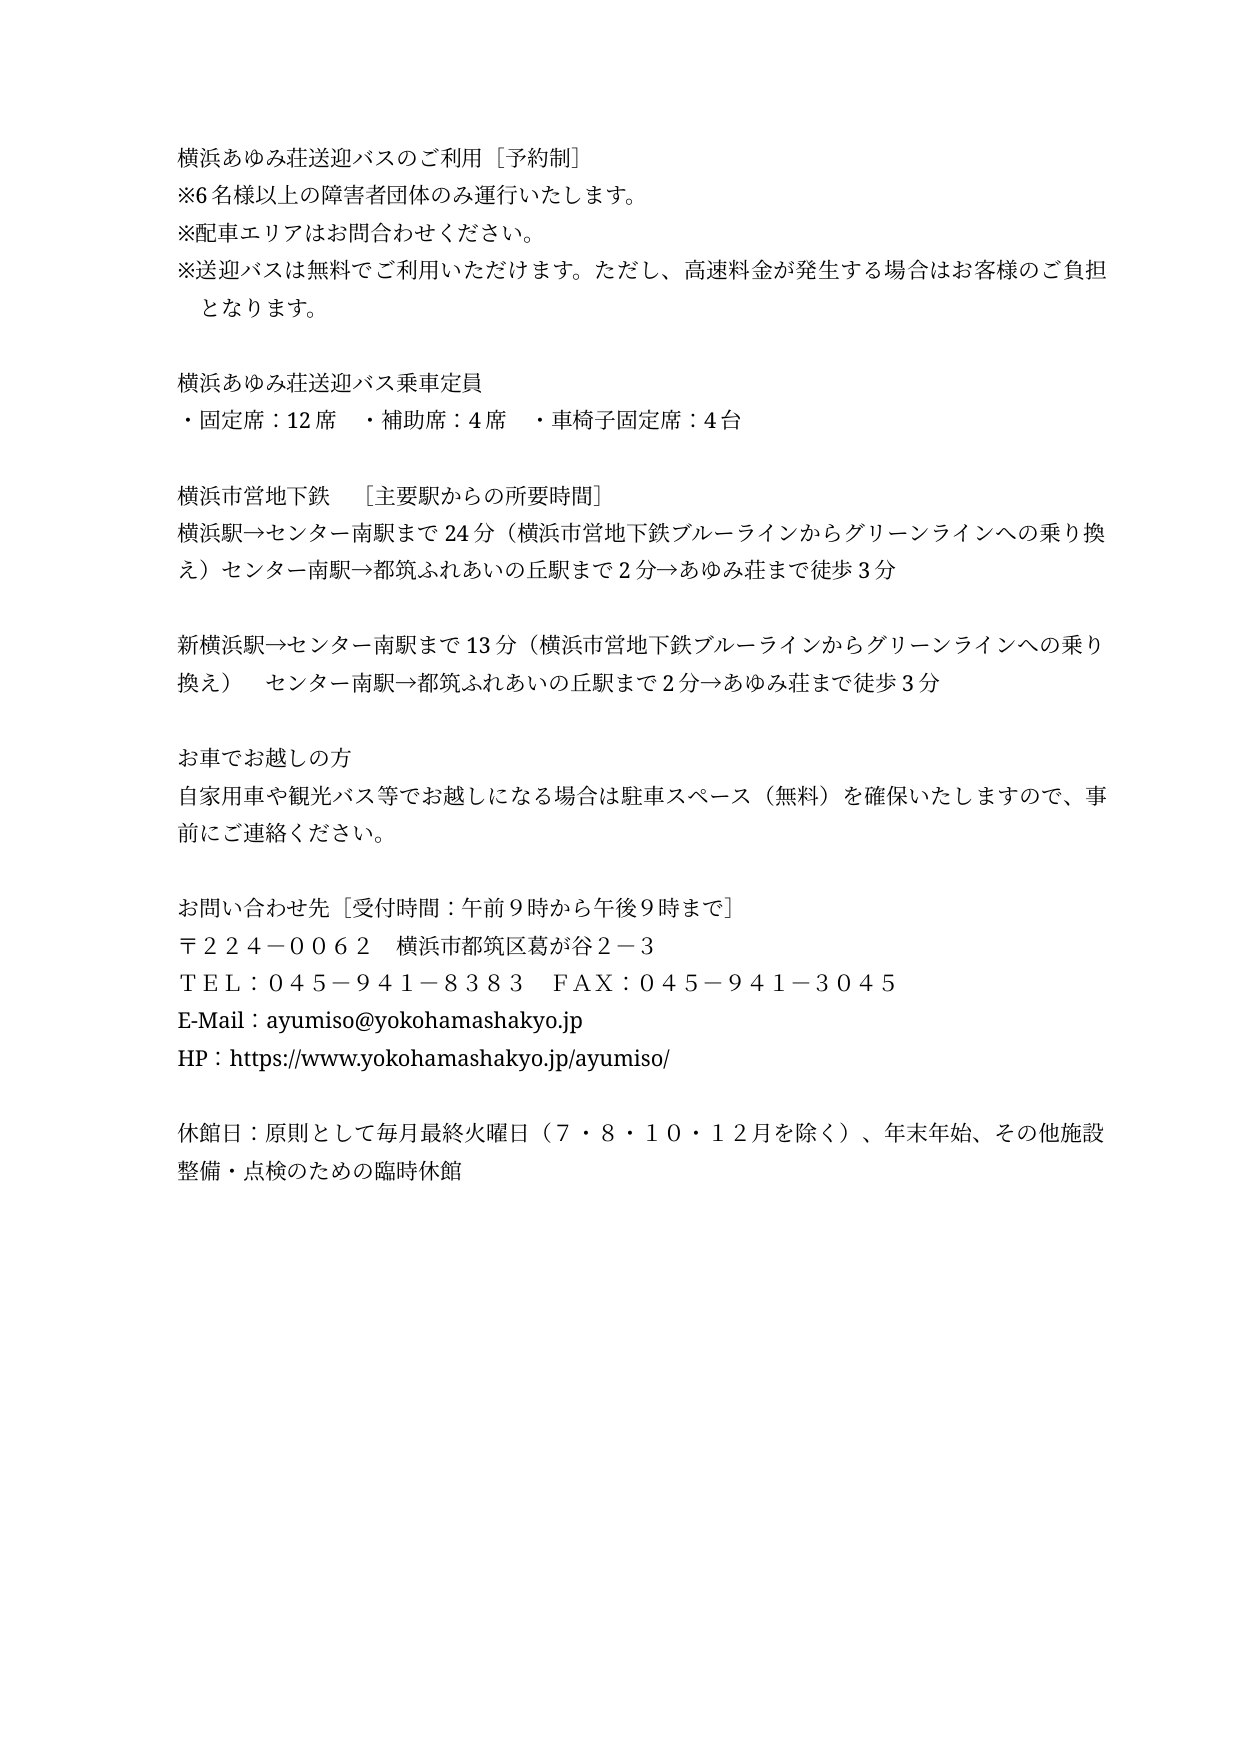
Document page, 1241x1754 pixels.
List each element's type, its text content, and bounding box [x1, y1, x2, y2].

text 自家用車や観光バス等でお越しになる場合は駐車スペース（無料）を確保いたしますので、事前にご連絡ください。 [177, 776, 1107, 851]
text 〒２２４－００６２ 横浜市都筑区葛が谷２－３ [177, 926, 1107, 963]
text ・固定席：12席 ・補助席：4席 ・車椅子固定席：4台 [177, 401, 1107, 438]
text ※配車エリアはお問合わせください。 [177, 213, 1107, 251]
text ＴＥＬ：０４５－９４１－８３８３ ＦＡＸ：０４５－９４１－３０４５ [177, 963, 1107, 1001]
text お車でお越しの方 [177, 738, 1107, 776]
text HP：https://www.yokohamashakyo.jp/ayumiso/ [177, 1038, 1107, 1076]
text ※6名様以上の障害者団体のみ運行いたします。 [177, 176, 1107, 213]
text 休館日：原則として毎月最終火曜日（７・８・１０・１２月を除く）、年末年始、その他施設整備・点検のための臨時休館 [177, 1113, 1107, 1188]
text 横浜駅→センター南駅まで24分（横浜市営地下鉄ブルーラインからグリーンラインへの乗り換え）センター南駅→都筑ふれあいの丘駅まで2分→あゆみ荘まで徒歩3分 [177, 513, 1107, 588]
text E-Mail：ayumiso@yokohamashakyo.jp [177, 1001, 1107, 1038]
text お問い合わせ先［受付時間：午前９時から午後９時まで］ [177, 888, 1107, 926]
text 横浜あゆみ荘送迎バス乗車定員 [177, 363, 1107, 401]
text 横浜あゆみ荘送迎バスのご利用［予約制］ [177, 138, 1107, 176]
text 横浜市営地下鉄 ［主要駅からの所要時間］ [177, 476, 1107, 513]
text 新横浜駅→センター南駅まで13分（横浜市営地下鉄ブルーラインからグリーンラインへの乗り換え） センター南駅→都筑ふれあいの丘駅まで2分→あゆみ荘まで徒歩3分 [177, 626, 1107, 701]
text ※送迎バスは無料でご利用いただけます。ただし、高速料金が発生する場合はお客様のご負担となります。 [177, 251, 1107, 326]
